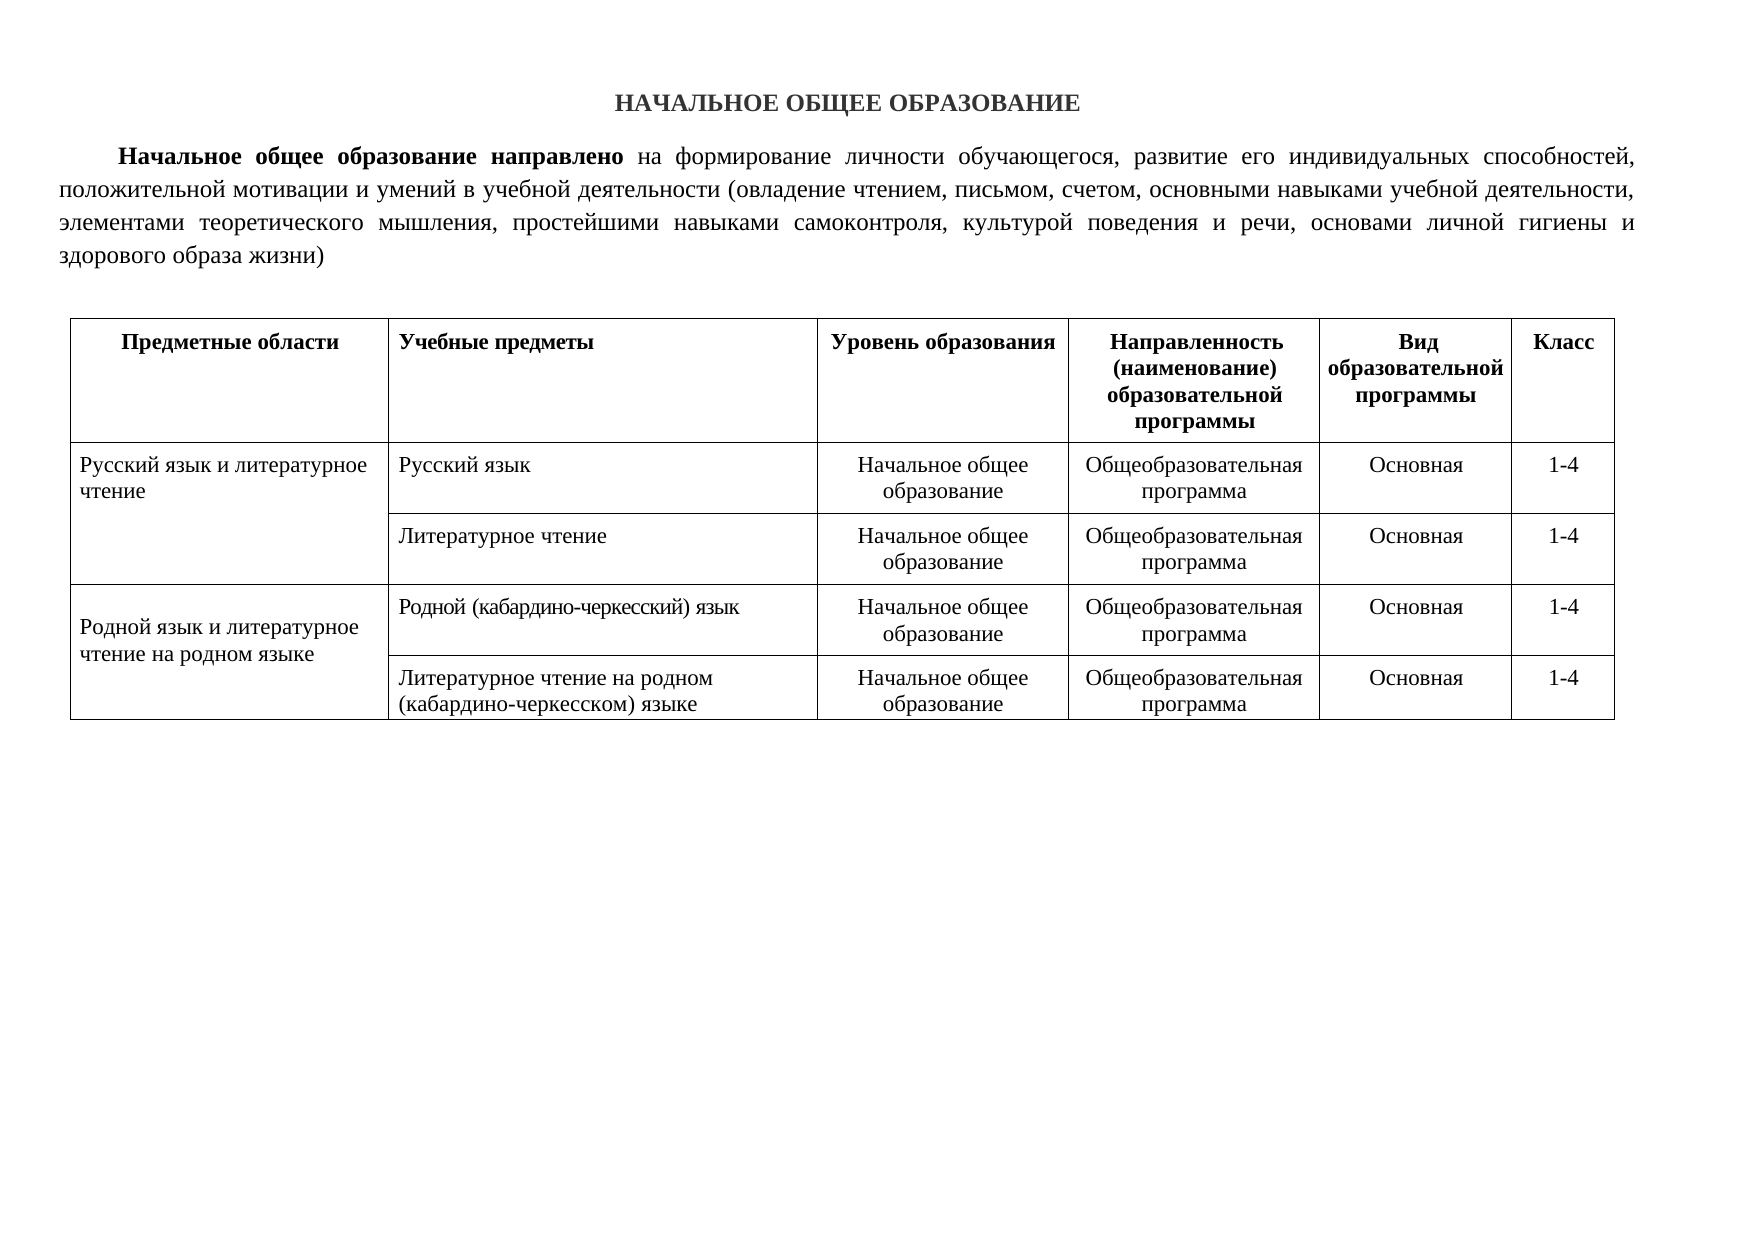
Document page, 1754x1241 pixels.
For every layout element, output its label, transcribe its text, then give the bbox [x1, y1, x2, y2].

table_cell Основная [1320, 656, 1511, 719]
table_cell Общеобразовательная программа [1069, 443, 1319, 513]
table_cell Основная [1320, 585, 1511, 654]
table_cell Начальное общее образование [818, 585, 1068, 654]
table_cell Литературное чтение [389, 514, 817, 584]
table_cell Общеобразовательная программа [1069, 514, 1319, 584]
text Начальное общее образование направлено на формирование личности обучающегося, развитие его индивидуальных способностей, положительной мотивации и умений в учебной деятельности (овладение чтением, письмом, счетом, основными навыками учебной деятельности, элементами теоретического мышления, простейшими навыками самоконтроля, культурой поведения и речи, основами личной гигиены и здорового образа жизни) [59, 141, 1636, 269]
table_cell Родной (кабардино-черкесский) язык [389, 585, 817, 654]
table_cell Основная [1320, 514, 1511, 584]
table_header Вид образовательной программы [1320, 319, 1511, 442]
table_cell Литературное чтение на родном (кабардино-черкесском) языке [389, 656, 817, 719]
table_cell Общеобразовательная программа [1069, 585, 1319, 654]
table_cell 1-4 [1512, 514, 1614, 584]
table_cell Родной язык и литературное чтение на родном языке [71, 585, 388, 719]
table_cell Основная [1320, 443, 1511, 513]
table_cell Общеобразовательная программа [1069, 656, 1319, 719]
table_cell Начальное общее образование [818, 514, 1068, 584]
table_header Уровень образования [818, 319, 1068, 442]
table_cell Начальное общее образование [818, 656, 1068, 719]
table_header Класс [1512, 319, 1614, 442]
table_cell 1-4 [1512, 656, 1614, 719]
title НАЧАЛЬНОЕ ОБЩЕЕ ОБРАЗОВАНИЕ [613, 88, 1082, 116]
table_cell Русский язык [389, 443, 817, 513]
table_header Учебные предметы [389, 319, 817, 442]
table_cell Русский язык и литературное чтение [71, 443, 388, 584]
table_header Предметные области [71, 319, 388, 442]
table_cell 1-4 [1512, 585, 1614, 654]
table_header Направленность (наименование) образовательной программы [1069, 319, 1319, 442]
table_cell Начальное общее образование [818, 443, 1068, 513]
table_cell 1-4 [1512, 443, 1614, 513]
